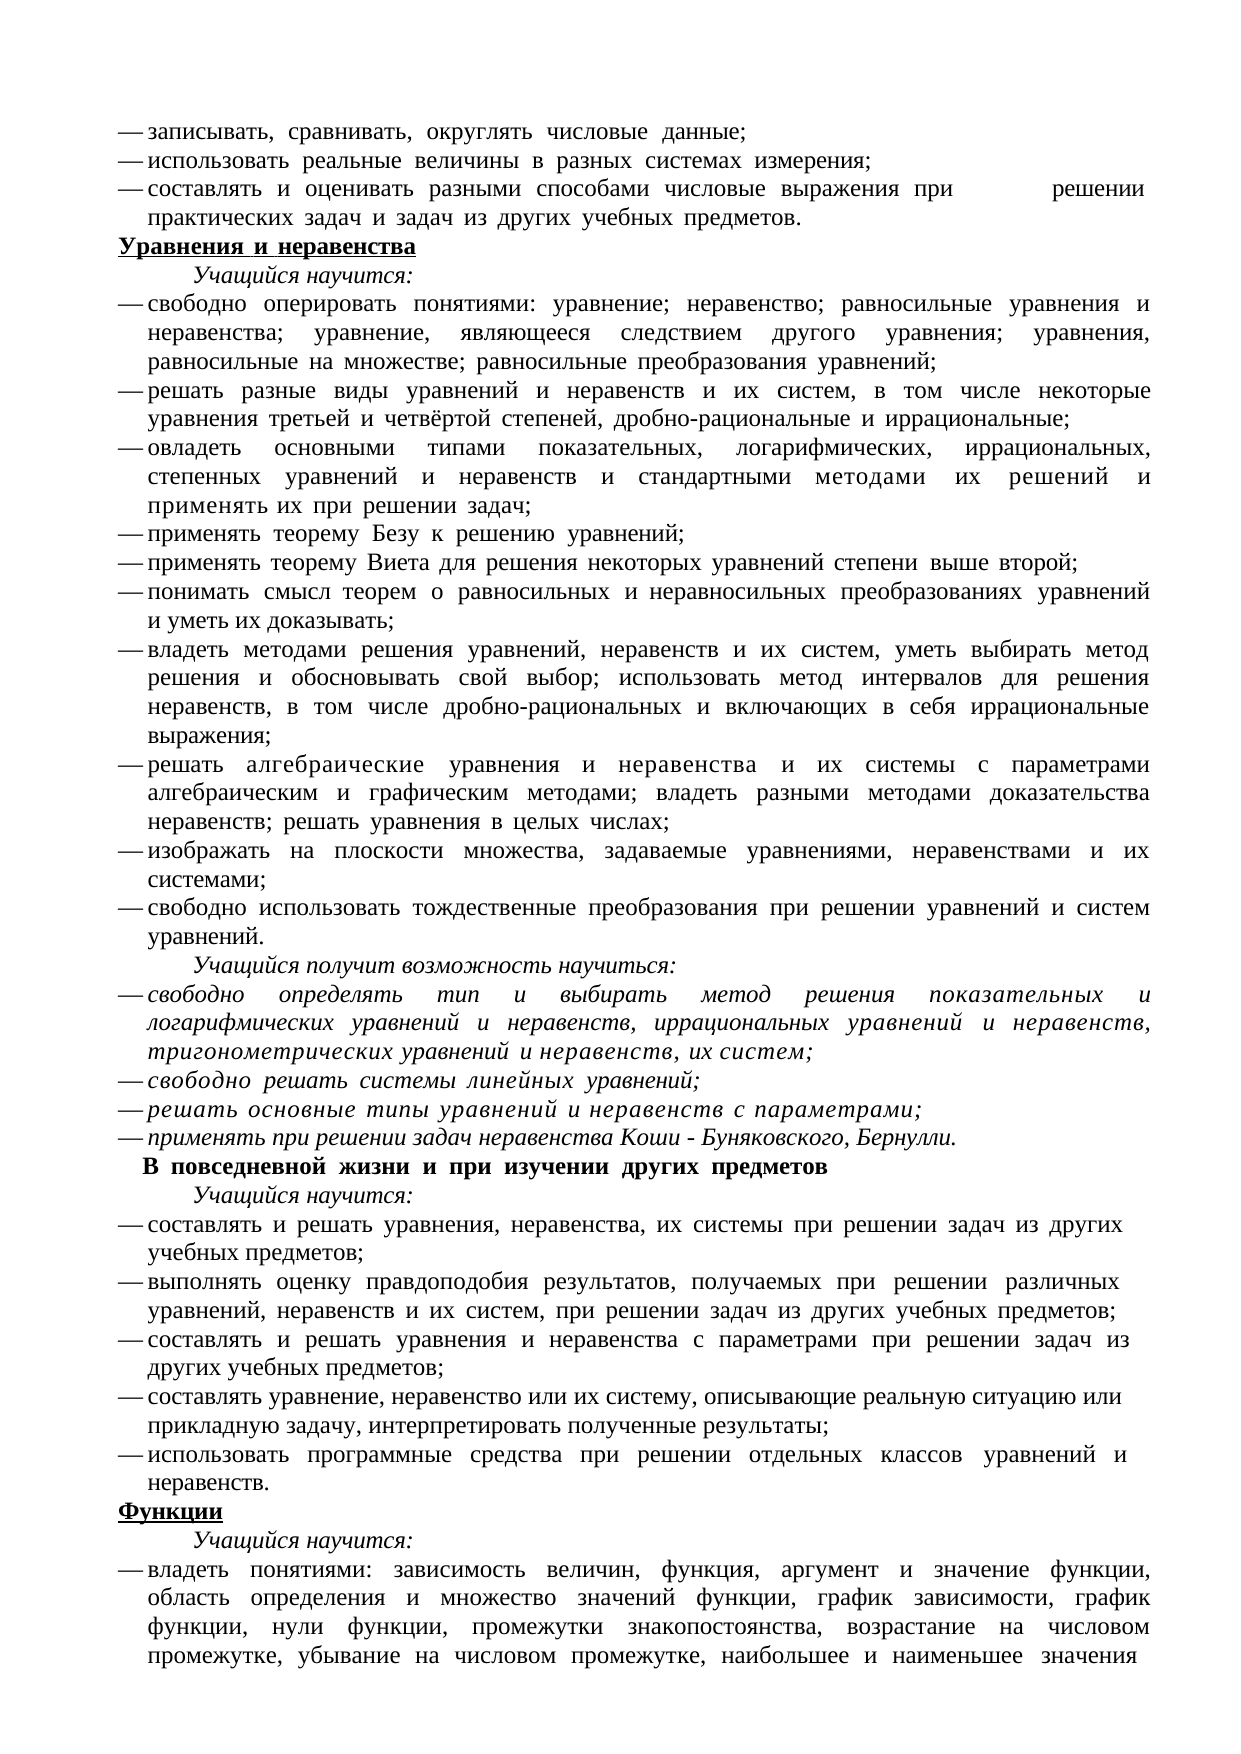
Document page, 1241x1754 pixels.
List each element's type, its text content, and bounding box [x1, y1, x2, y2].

text Учащийся научится: [192, 1525, 1226, 1554]
list составлять уравнение, неравенство или их систему, описывающие реальную ситуацию или прикладную задачу, интерпретировать полученные результаты; [118, 1381, 1151, 1439]
list владеть понятиями: зависимость величин, функция, аргумент и значение функции, область определения и множество значений функции, график зависимости, график функции, нули функции, промежутки знакопостоянства, возрастание на числовом промежутке, убывание на числовом промежутке, наибольшее и наименьшее значения [118, 1554, 1151, 1669]
list владеть методами решения уравнений, неравенств и их систем, уметь выбирать метод решения и обосновывать свой выбор; использовать метод интервалов для решения неравенств, в том числе дробно-рациональных и включающих в себя иррациональные выражения; [118, 634, 1151, 749]
list использовать реальные величины в разных системах измерения; [118, 145, 1226, 173]
list использовать программные средства при решении отдельных классов уравнений и неравенств. [118, 1439, 1151, 1496]
text Учащийся научится: [192, 260, 1226, 288]
list свободно определять тип и выбирать метод решения показательных и логарифмических уравнений и неравенств, иррациональных уравнений и неравенств, тригонометрических уравнений и неравенств, их систем; [118, 979, 1151, 1065]
list овладеть основными типами показательных, логарифмических, иррациональных, степенных уравнений и неравенств и стандартными методами их решений и применять их при решении задач; [118, 432, 1151, 518]
list свободно решать системы линейных уравнений; [118, 1065, 1226, 1094]
text Учащийся научится: [192, 1180, 1226, 1209]
list составлять и решать уравнения, неравенства, их системы при решении задач из других учебных предметов; [118, 1209, 1149, 1266]
list составлять и решать уравнения и неравенства с параметрами при решении задач из других учебных предметов; [118, 1324, 1151, 1381]
list свободно оперировать понятиями: уравнение; неравенство; равносильные уравнения и неравенства; уравнение, являющееся следствием другого уравнения; уравнения, равносильные на множестве; равносильные преобразования уравнений; [118, 288, 1151, 375]
subtitle В повседневной жизни и при изучении других предметов [142, 1151, 1226, 1180]
list решать основные типы уравнений и неравенств с параметрами; [118, 1094, 1226, 1122]
list применять теорему Безу к решению уравнений; [118, 518, 1226, 547]
text Учащийся получит возможность научиться: [192, 950, 1226, 979]
list применять при решении задач неравенства Коши - Буняковского, Бернулли. [118, 1122, 1226, 1151]
list свободно использовать тождественные преобразования при решении уравнений и систем уравнений. [118, 892, 1151, 950]
list применять теорему Виета для решения некоторых уравнений степени выше второй; [118, 547, 1226, 576]
list решать алгебраические уравнения и неравенства и их системы с параметрами алгебраическим и графическим методами; владеть разными методами доказательства неравенств; решать уравнения в целых числах; [118, 749, 1151, 835]
list составлять и оценивать разными способами числовые выражения при решении практических задач и задач из других учебных предметов. [118, 173, 1151, 231]
list понимать смысл теорем о равносильных и неравносильных преобразованиях уравнений и уметь их доказывать; [118, 576, 1150, 634]
list изображать на плоскости множества, задаваемые уравнениями, неравенствами и их системами; [118, 835, 1151, 892]
list решать разные виды уравнений и неравенств и их систем, в том числе некоторые уравнения третьей и четвёртой степеней, дробно-рациональные и иррациональные; [118, 375, 1151, 432]
subtitle Функции [118, 1496, 1226, 1525]
list выполнять оценку правдоподобия результатов, получаемых при решении различных уравнений, неравенств и их систем, при решении задач из других учебных предметов; [118, 1266, 1151, 1324]
subtitle Уравнения и неравенства [118, 231, 1226, 260]
list записывать, сравнивать, округлять числовые данные; [118, 116, 1226, 145]
